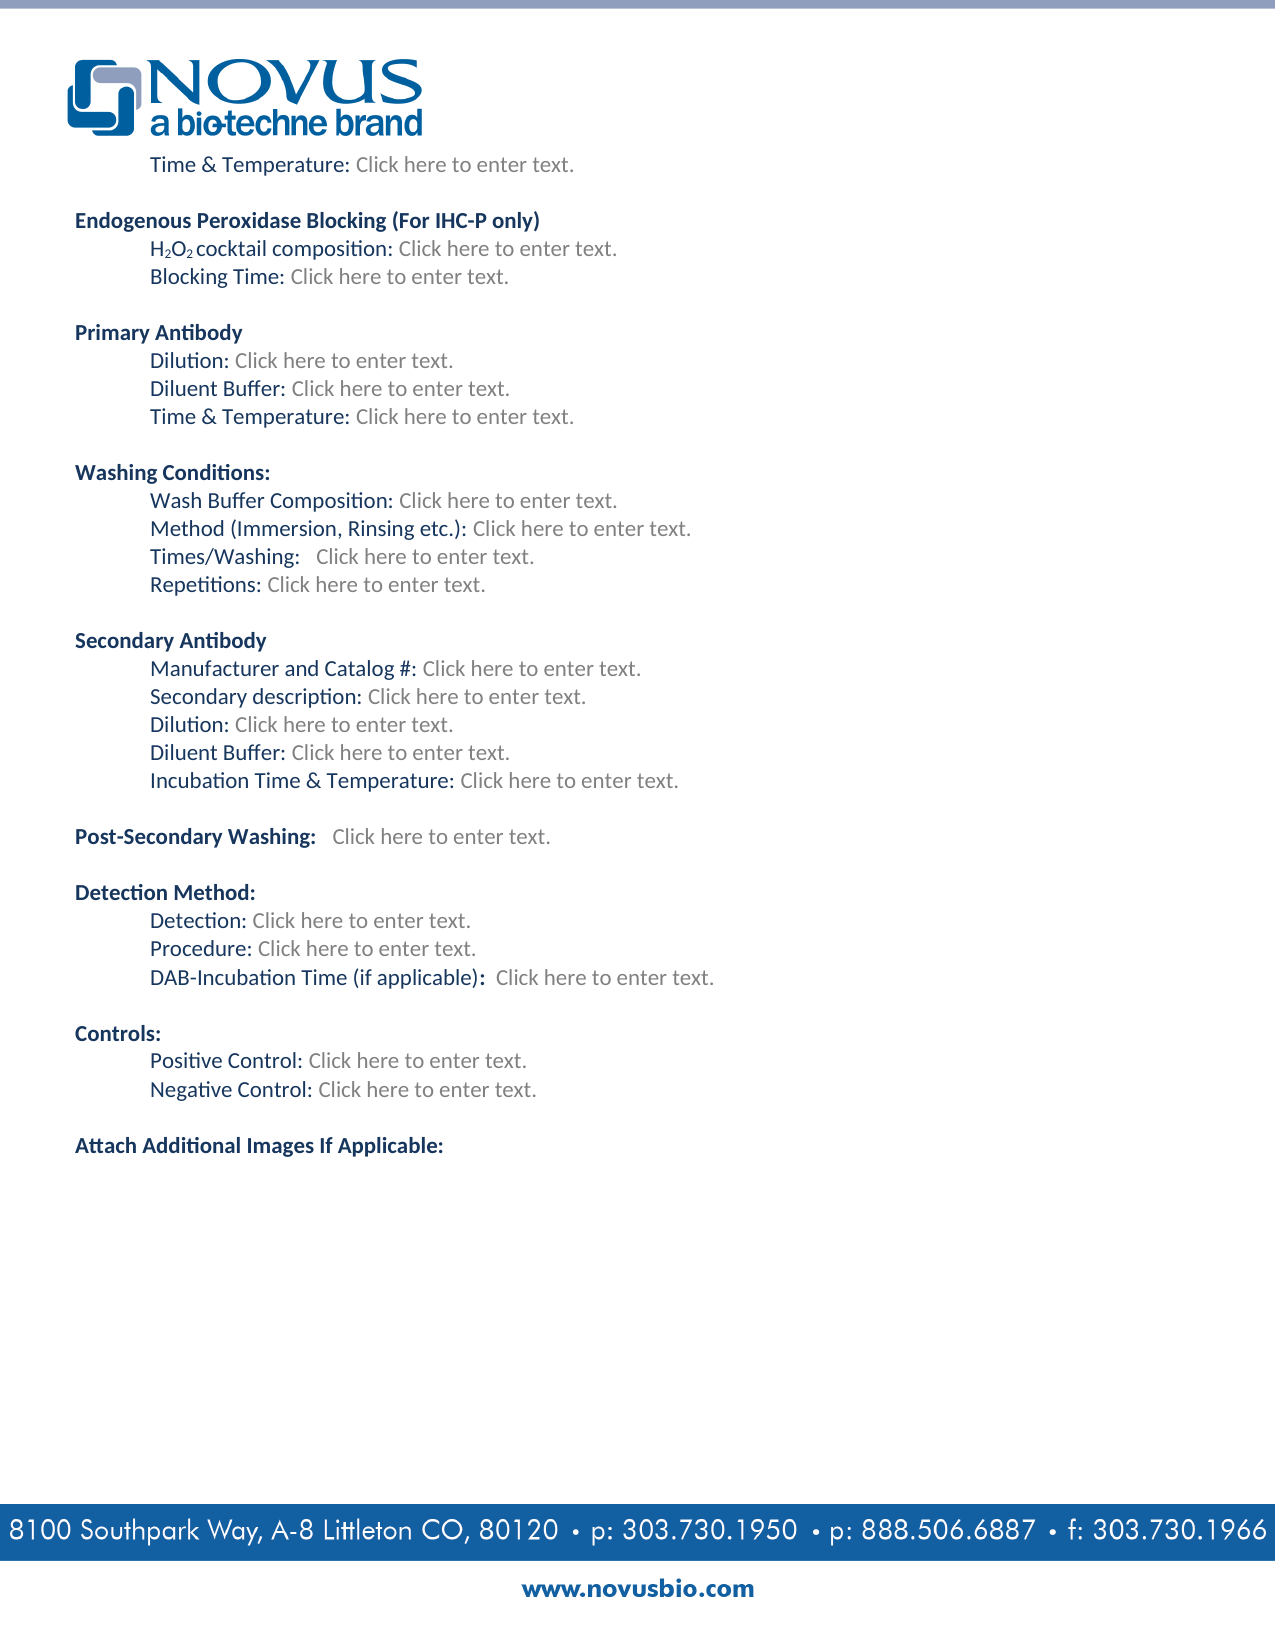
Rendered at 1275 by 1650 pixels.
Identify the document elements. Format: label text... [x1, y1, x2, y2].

picture [0, 0, 1275, 138]
text Wash Buffer Composition: [75, 486, 1087, 514]
text Diluent Buffer: [75, 738, 1087, 766]
text Dilution: [75, 346, 1087, 374]
text Time & Temperature: [75, 402, 1087, 430]
text Washing Conditions: [75, 458, 1087, 486]
text Blocking Time: [75, 262, 1087, 290]
text Incubation Time & Temperature: [75, 766, 1087, 794]
text Method (Immersion, Rinsing etc.): [75, 514, 1087, 542]
text Diluent Buffer: [75, 374, 1087, 402]
text Repetitions: [75, 570, 1087, 598]
text Negative Control: [75, 1075, 1087, 1103]
text H2O2 cocktail composition: [75, 234, 1087, 262]
text Positive Control: [75, 1047, 1087, 1075]
text Attach Additional Images If Applicable: [75, 1131, 1087, 1159]
picture [0, 1504, 1275, 1605]
text DAB-Incubation Time (if applicable): [75, 963, 1087, 991]
text Dilution: [75, 710, 1087, 738]
text Controls: [75, 1019, 1087, 1047]
text Times/Washing: [75, 542, 1087, 570]
text Detection: [75, 907, 1087, 934]
text Primary Antibody [75, 318, 1087, 346]
text Manufacturer and Catalog #: [75, 654, 1087, 682]
text Procedure: [75, 934, 1087, 963]
text Endogenous Peroxidase Blocking (For IHC-P only) [75, 206, 1087, 234]
text Post-Secondary Washing: [75, 822, 1087, 851]
text Detection Method: [75, 878, 1087, 907]
text Time & Temperature: [75, 150, 1087, 178]
text Secondary Antibody [75, 626, 1087, 654]
text Secondary description: [75, 682, 1087, 710]
